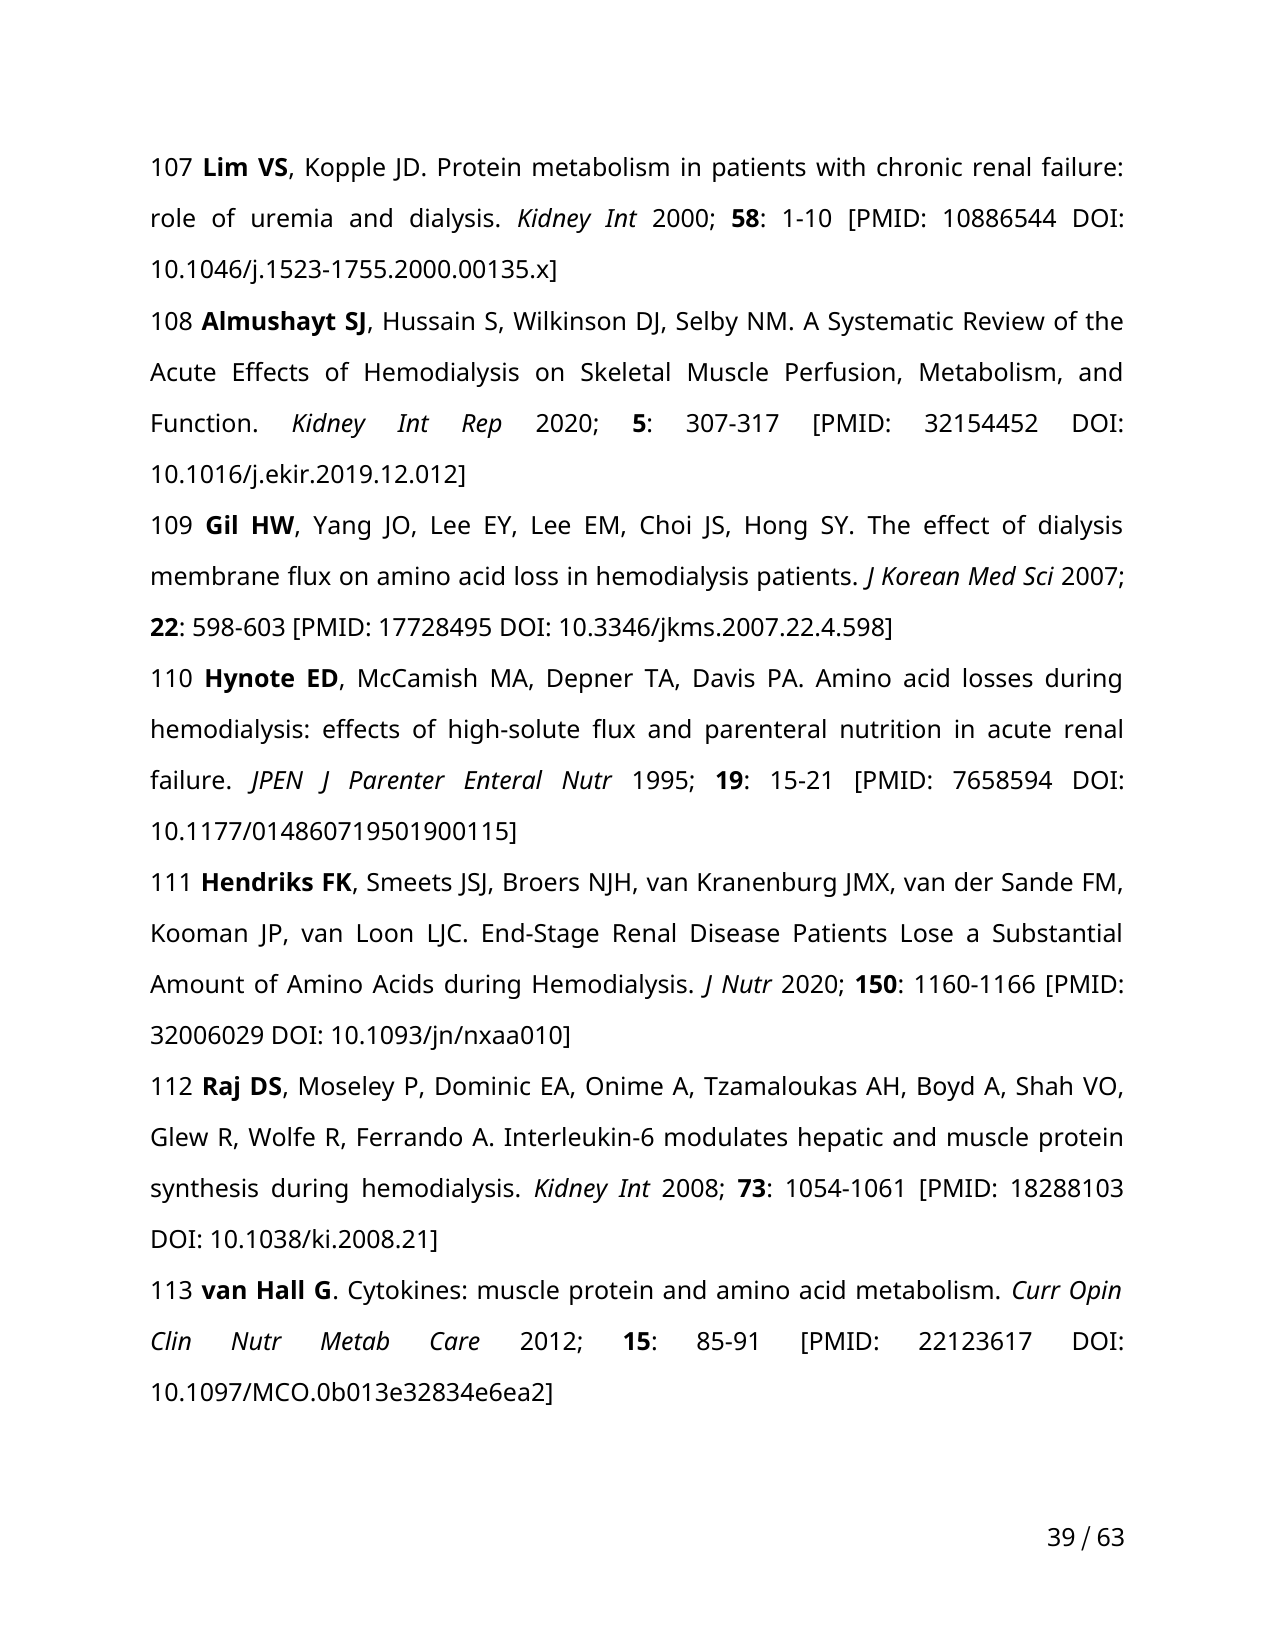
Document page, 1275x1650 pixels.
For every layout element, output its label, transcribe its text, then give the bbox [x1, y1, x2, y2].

text 110 Hynote ED, McCamish MA, Depner TA, Davis PA. Amino acid losses during hemodialysis: effects of high-solute flux and parenteral nutrition in acute renal failure. JPEN J Parenter Enteral Nutr 1995; 19: 15-21 [PMID: 7658594 DOI: 10.1177/014860719501900115] [150, 660, 1125, 848]
text 111 Hendriks FK, Smeets JSJ, Broers NJH, van Kranenburg JMX, van der Sande FM, Kooman JP, van Loon LJC. End-Stage Renal Disease Patients Lose a Substantial Amount of Amino Acids during Hemodialysis. J Nutr 2020; 150: 1160-1166 [PMID: 32006029 DOI: 10.1093/jn/nxaa010] [150, 864, 1125, 1052]
text 107 Lim VS, Kopple JD. Protein metabolism in patients with chronic renal failure: role of uremia and dialysis. Kidney Int 2000; 58: 1-10 [PMID: 10886544 DOI: 10.1046/j.1523-1755.2000.00135.x] [150, 150, 1125, 286]
text 109 Gil HW, Yang JO, Lee EY, Lee EM, Choi JS, Hong SY. The effect of dialysis membrane flux on amino acid loss in hemodialysis patients. J Korean Med Sci 2007; 22: 598-603 [PMID: 17728495 DOI: 10.3346/jkms.2007.22.4.598] [150, 507, 1125, 643]
text 108 Almushayt SJ, Hussain S, Wilkinson DJ, Selby NM. A Systematic Review of the Acute Effects of Hemodialysis on Skeletal Muscle Perfusion, Metabolism, and Function. Kidney Int Rep 2020; 5: 307-317 [PMID: 32154452 DOI: 10.1016/j.ekir.2019.12.012] [150, 303, 1125, 490]
text 113 van Hall G. Cytokines: muscle protein and amino acid metabolism. Curr Opin Clin Nutr Metab Care 2012; 15: 85-91 [PMID: 22123617 DOI: 10.1097/MCO.0b013e32834e6ea2] [150, 1273, 1125, 1409]
text 112 Raj DS, Moseley P, Dominic EA, Onime A, Tzamaloukas AH, Boyd A, Shah VO, Glew R, Wolfe R, Ferrando A. Interleukin-6 modulates hepatic and muscle protein synthesis during hemodialysis. Kidney Int 2008; 73: 1054-1061 [PMID: 18288103 DOI: 10.1038/ki.2008.21] [150, 1069, 1125, 1256]
